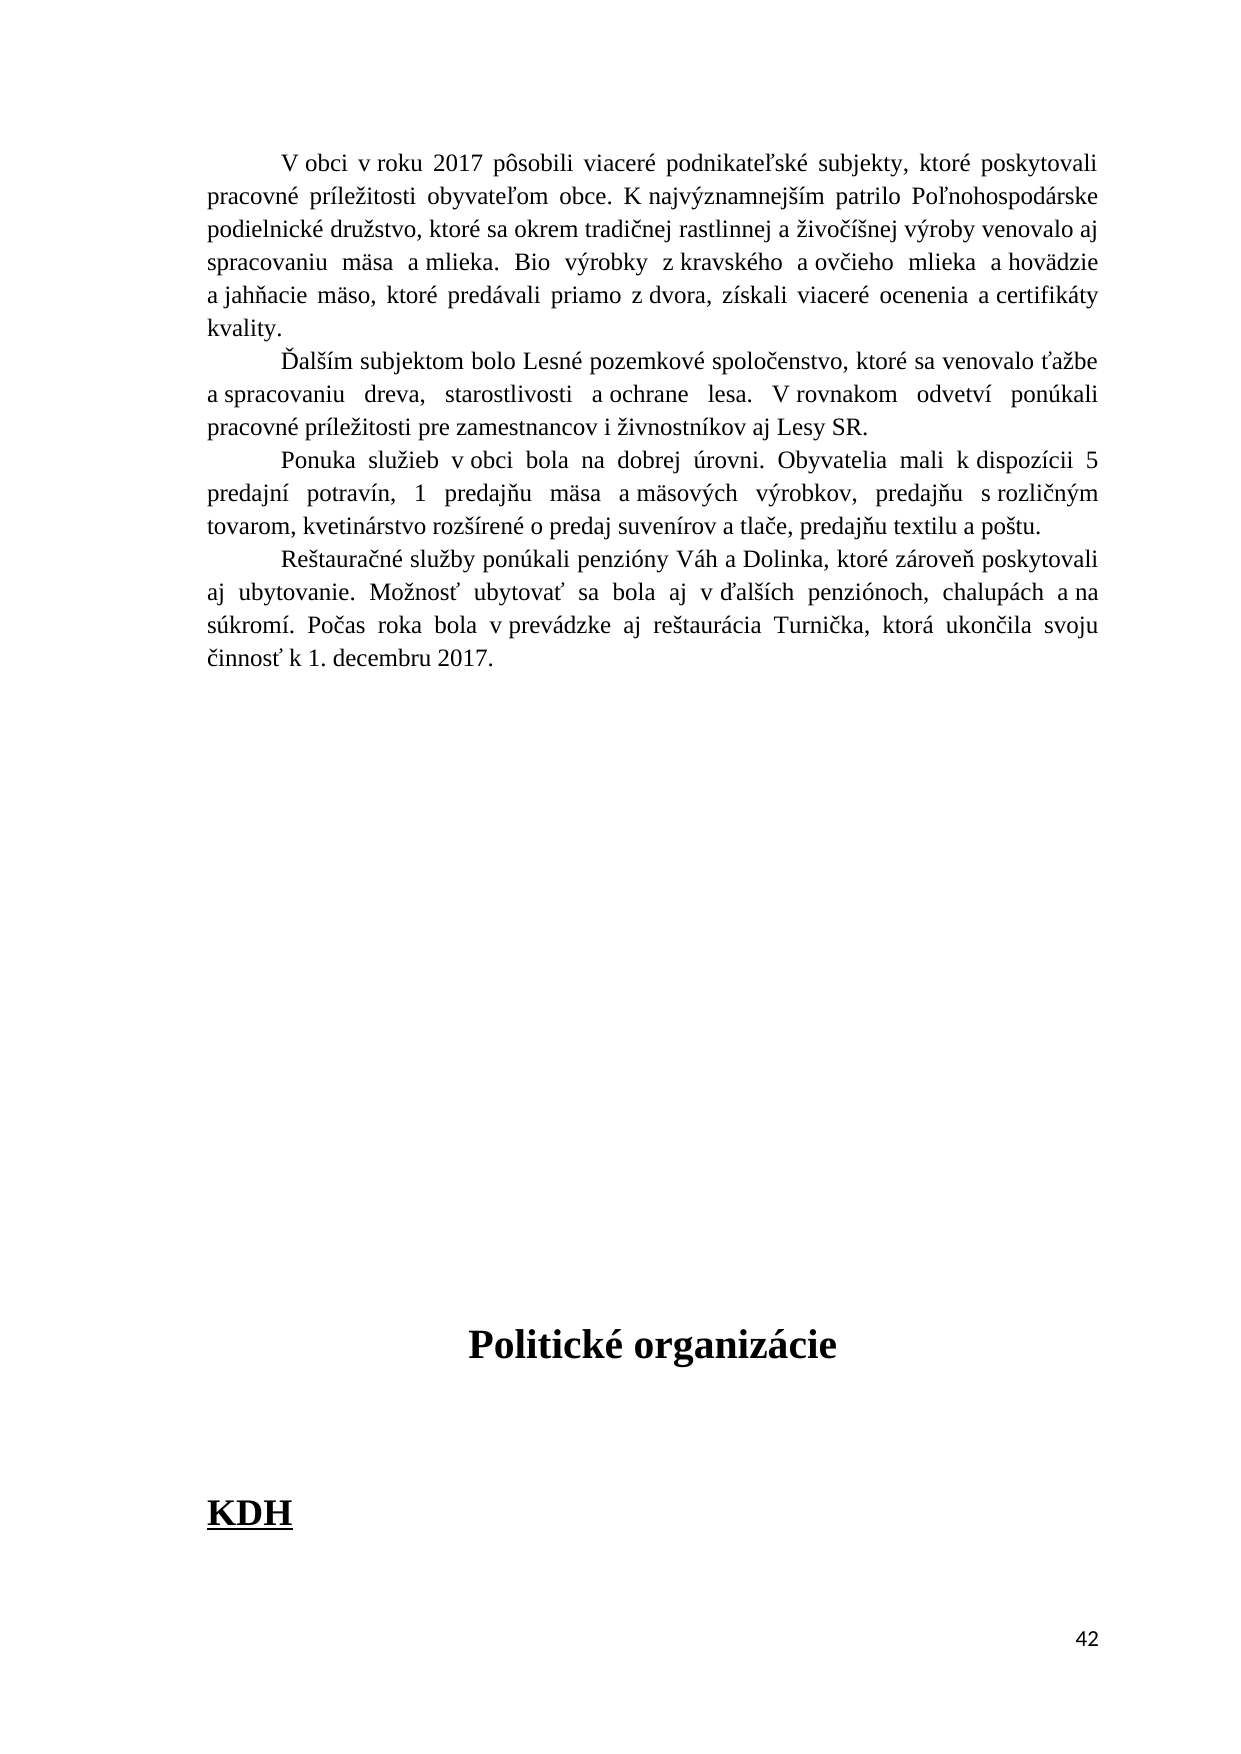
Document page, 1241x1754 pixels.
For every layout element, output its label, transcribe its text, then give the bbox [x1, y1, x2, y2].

text KDH [207, 1490, 1098, 1533]
text V obci v roku 2017 pôsobili viaceré podnikateľské subjekty, ktoré poskytovali pracovné príležitosti obyvateľom obce. K najvýznamnejším patrilo Poľnohospodárske podielnické družstvo, ktoré sa okrem tradičnej rastlinnej a živočíšnej výroby venovalo aj spracovaniu mäsa a mlieka. Bio výrobky z kravského a ovčieho mlieka a hovädzie a jahňacie mäso, ktoré predávali priamo z dvora, získali viaceré ocenenia a certifikáty kvality. [207, 148, 1098, 342]
text Ponuka služieb v obci bola na dobrej úrovni. Obyvatelia mali k dispozícii 5 predajní potravín, 1 predajňu mäsa a mäsových výrobkov, predajňu s rozličným tovarom, kvetinárstvo rozšírené o predaj suvenírov a tlače, predajňu textilu a poštu. [207, 445, 1098, 540]
text Ďalším subjektom bolo Lesné pozemkové spoločenstvo, ktoré sa venovalo ťažbe a spracovaniu dreva, starostlivosti a ochrane lesa. V rovnakom odvetví ponúkali pracovné príležitosti pre zamestnancov i živnostníkov aj Lesy SR. [207, 346, 1098, 441]
text Politické organizácie [207, 1319, 1098, 1367]
text Reštauračné služby ponúkali penzióny Váh a Dolinka, ktoré zároveň poskytovali aj ubytovanie. Možnosť ubytovať sa bola aj v ďalších penziónoch, chalupách a na súkromí. Počas roka bola v prevádzke aj reštaurácia Turnička, ktorá ukončila svoju činnosť k 1. decembru 2017. [207, 544, 1098, 672]
